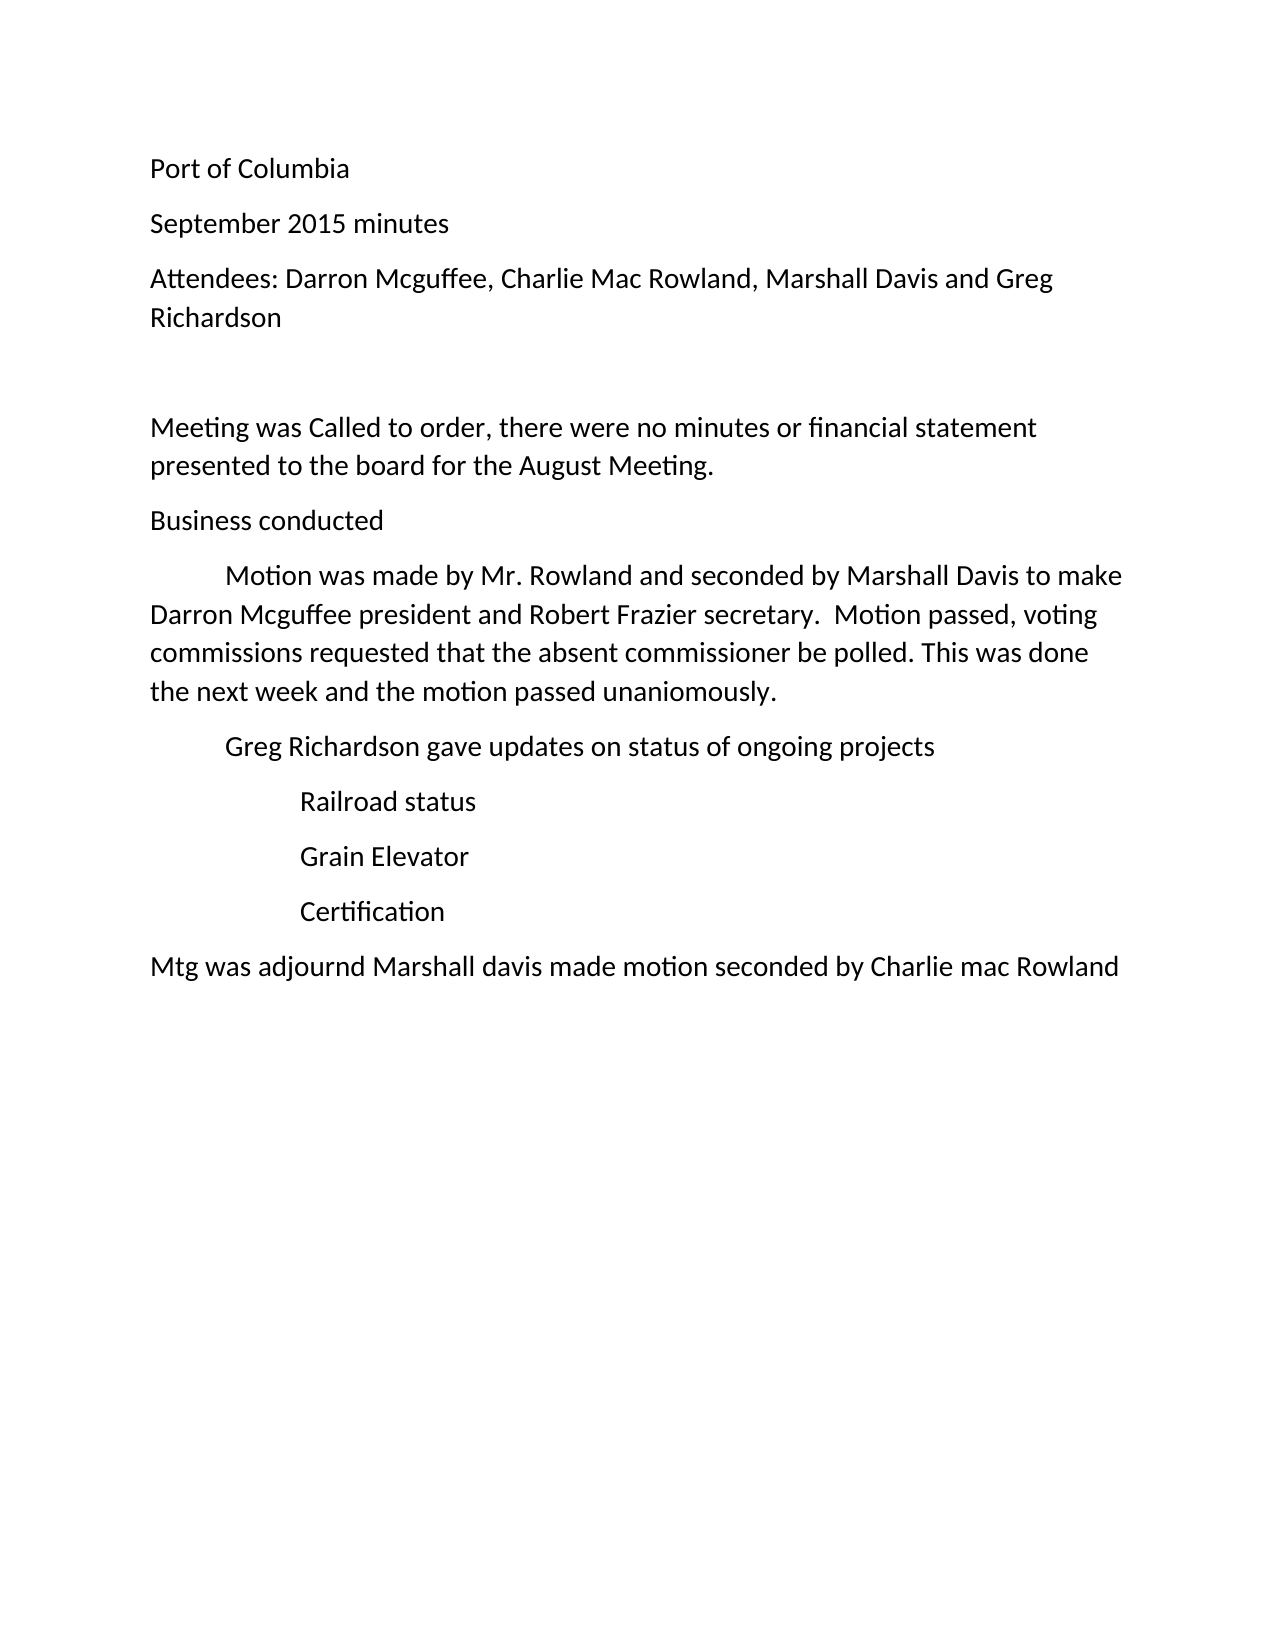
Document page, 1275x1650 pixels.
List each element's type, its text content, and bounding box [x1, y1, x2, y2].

text Motion was made by Mr. Rowland and seconded by Marshall Davis to make Darron Mcguffee president and Robert Frazier secretary. Motion passed, voting commissions requested that the absent commissioner be polled. This was done the next week and the motion passed unaniomously. [150, 557, 1125, 708]
text Certification [150, 893, 1125, 929]
text Greg Richardson gave updates on status of ongoing projects [150, 728, 1125, 763]
text September 2015 minutes [150, 205, 1125, 241]
text Attendees: Darron Mcguffee, Charlie Mac Rowland, Marshall Davis and Greg Richardson [150, 260, 1125, 334]
text Grain Elevator [150, 838, 1125, 874]
text Railroad status [150, 783, 1125, 819]
text Mtg was adjournd Marshall davis made motion seconded by Charlie mac Rowland [150, 948, 1125, 984]
text Meeting was Called to order, there were no minutes or financial statement presented to the board for the August Meeting. [150, 409, 1125, 483]
text Port of Columbia [150, 150, 1125, 186]
text Business conducted [150, 502, 1125, 538]
